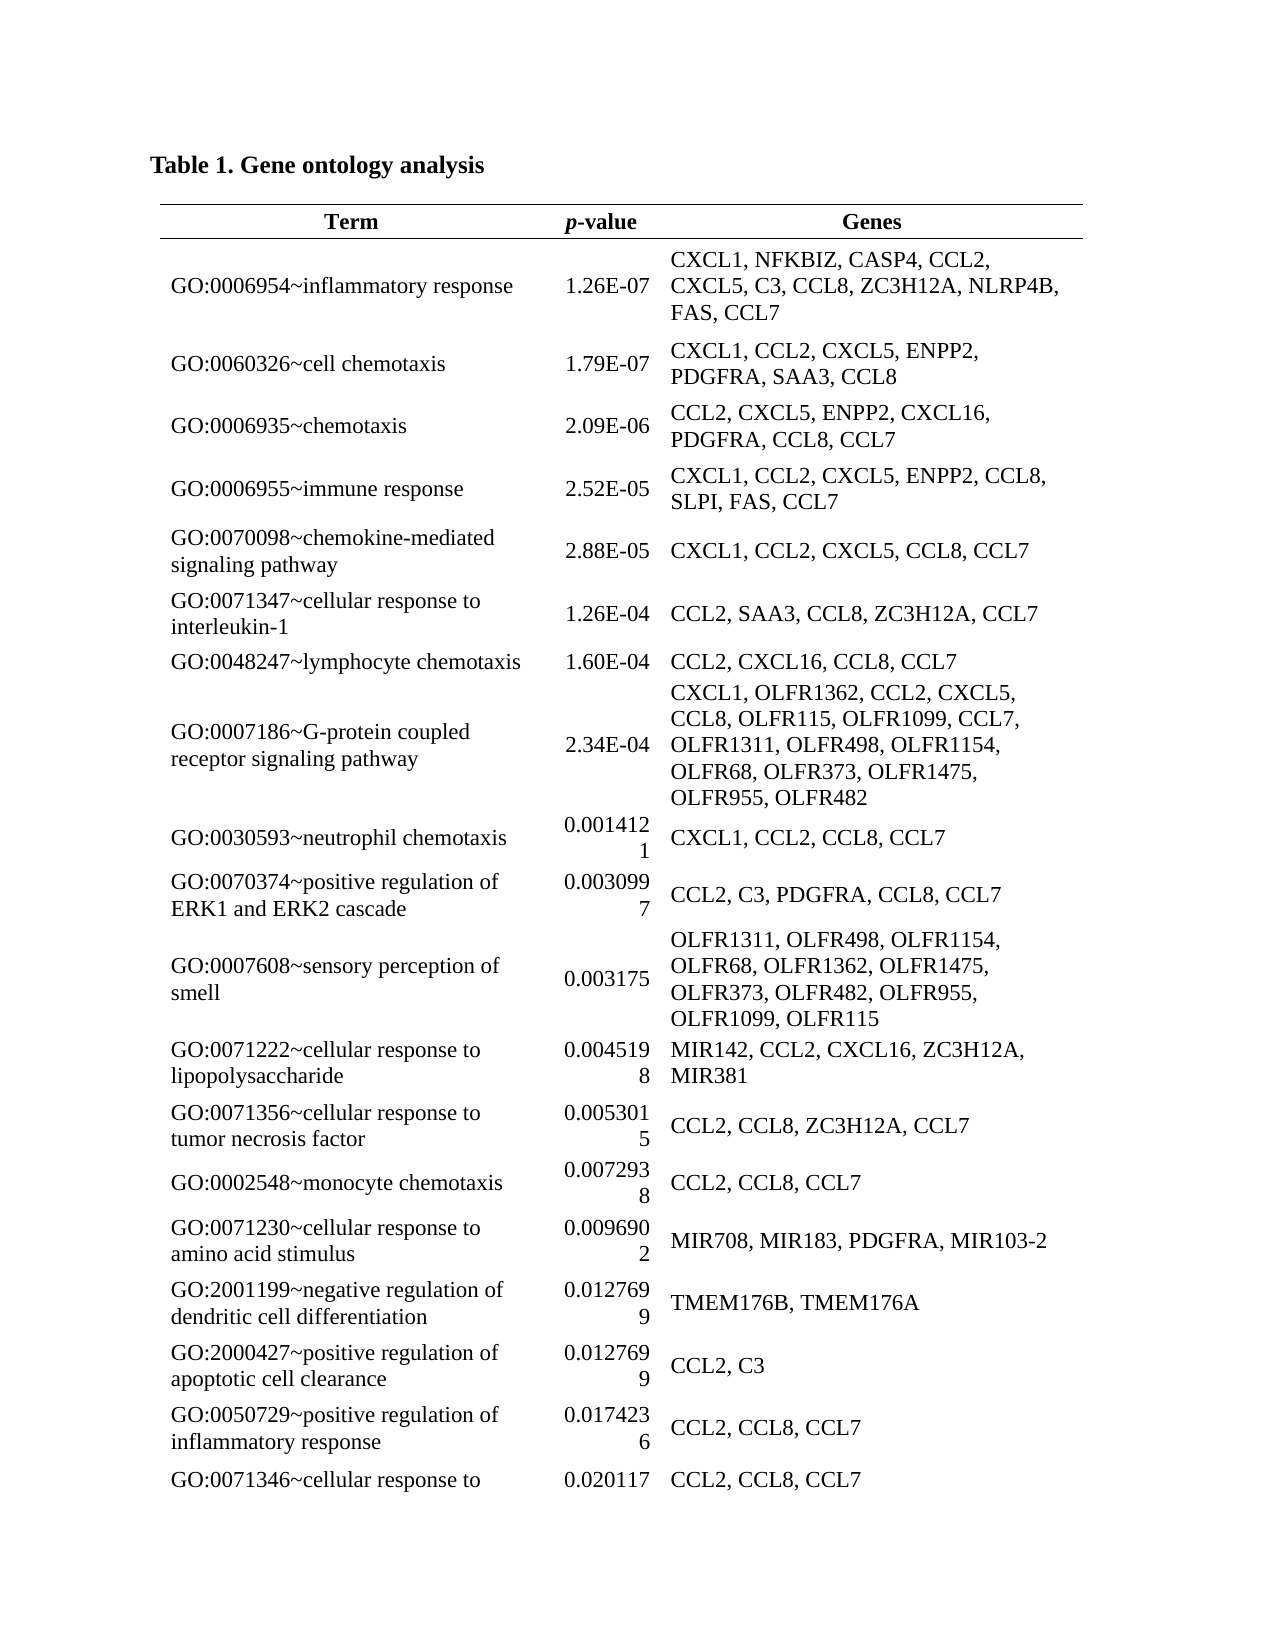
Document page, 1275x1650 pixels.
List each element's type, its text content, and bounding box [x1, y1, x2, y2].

table_cell 1.79E-07 [542, 332, 660, 394]
table_cell GO:2001199~negative regulation of dendritic cell differentiation [160, 1271, 542, 1334]
table_cell GO:0071356~cellular response to tumor necrosis factor [160, 1094, 542, 1156]
table_cell 0.0030997 [542, 863, 660, 926]
table_cell CCL2, CCL8, CCL7 [660, 1396, 1083, 1459]
table_cell GO:0006955~immune response [160, 457, 542, 519]
table_header p-value [542, 205, 660, 238]
table_cell TMEM176B, TMEM176A [660, 1271, 1083, 1334]
table_cell GO:0070374~positive regulation of ERK1 and ERK2 cascade [160, 863, 542, 926]
table_cell GO:0006935~chemotaxis [160, 395, 542, 457]
table_cell 2.09E-06 [542, 395, 660, 457]
table_cell 0.0045198 [542, 1031, 660, 1094]
table_cell 0.0096902 [542, 1209, 660, 1271]
table_cell 2.52E-05 [542, 457, 660, 519]
table_cell CXCL1, NFKBIZ, CASP4, CCL2, CXCL5, C3, CCL8, ZC3H12A, NLRP4B, FAS, CCL7 [660, 239, 1083, 332]
table_cell 0.0072938 [542, 1156, 660, 1209]
text Table 1. Gene ontology analysis [150, 150, 1125, 179]
table_cell GO:0007608~sensory perception of smell [160, 926, 542, 1031]
table_cell GO:0002548~monocyte chemotaxis [160, 1156, 542, 1209]
table_cell CXCL1, CCL2, CCL8, CCL7 [660, 811, 1083, 863]
table_header Term [160, 205, 542, 238]
table_header Genes [660, 205, 1083, 238]
table_cell 2.88E-05 [542, 520, 660, 582]
table_cell CCL2, CXCL5, ENPP2, CXCL16, PDGFRA, CCL8, CCL7 [660, 395, 1083, 457]
table_cell 1.60E-04 [542, 645, 660, 679]
table_cell 0.0201171 [542, 1459, 660, 1500]
table_cell GO:0048247~lymphocyte chemotaxis [160, 645, 542, 679]
table_cell 0.0174236 [542, 1396, 660, 1459]
table_cell CCL2, CCL8, CCL7 [660, 1459, 1083, 1500]
table_cell GO:0007186~G-protein coupled receptor signaling pathway [160, 679, 542, 811]
table_cell GO:0030593~neutrophil chemotaxis [160, 811, 542, 863]
table_cell GO:0071222~cellular response to lipopolysaccharide [160, 1031, 542, 1094]
table_cell 1.26E-04 [542, 582, 660, 644]
table_cell 0.0127699 [542, 1334, 660, 1396]
table_cell CCL2, C3 [660, 1334, 1083, 1396]
table_cell MIR142, CCL2, CXCL16, ZC3H12A, MIR381 [660, 1031, 1083, 1094]
table_cell CCL2, CCL8, ZC3H12A, CCL7 [660, 1094, 1083, 1156]
table_cell GO:0060326~cell chemotaxis [160, 332, 542, 394]
table_cell CCL2, CXCL16, CCL8, CCL7 [660, 645, 1083, 679]
table_cell CCL2, C3, PDGFRA, CCL8, CCL7 [660, 863, 1083, 926]
table_cell 0.0127699 [542, 1271, 660, 1334]
table_cell MIR708, MIR183, PDGFRA, MIR103-2 [660, 1209, 1083, 1271]
table_cell GO:0071347~cellular response to interleukin-1 [160, 582, 542, 644]
table_cell OLFR1311, OLFR498, OLFR1154, OLFR68, OLFR1362, OLFR1475, OLFR373, OLFR482, OLFR955, OLFR1099, OLFR115 [660, 926, 1083, 1031]
table_cell GO:0006954~inflammatory response [160, 239, 542, 332]
table_cell GO:0071230~cellular response to amino acid stimulus [160, 1209, 542, 1271]
table_cell GO:2000427~positive regulation of apoptotic cell clearance [160, 1334, 542, 1396]
table_cell 0.0014121 [542, 811, 660, 863]
table_cell CCL2, SAA3, CCL8, ZC3H12A, CCL7 [660, 582, 1083, 644]
table_cell 2.34E-04 [542, 679, 660, 811]
table_cell 0.003175 [542, 926, 660, 1031]
table_cell 1.26E-07 [542, 239, 660, 332]
table_cell CXCL1, OLFR1362, CCL2, CXCL5, CCL8, OLFR115, OLFR1099, CCL7, OLFR1311, OLFR498, OLFR1154, OLFR68, OLFR373, OLFR1475, OLFR955, OLFR482 [660, 679, 1083, 811]
table_cell CCL2, CCL8, CCL7 [660, 1156, 1083, 1209]
table_cell CXCL1, CCL2, CXCL5, CCL8, CCL7 [660, 520, 1083, 582]
table_cell GO:0050729~positive regulation of inflammatory response [160, 1396, 542, 1459]
table_cell GO:0070098~chemokine-mediated signaling pathway [160, 520, 542, 582]
table_cell CXCL1, CCL2, CXCL5, ENPP2, CCL8, SLPI, FAS, CCL7 [660, 457, 1083, 519]
table_cell CXCL1, CCL2, CXCL5, ENPP2, PDGFRA, SAA3, CCL8 [660, 332, 1083, 394]
table_cell 0.0053015 [542, 1094, 660, 1156]
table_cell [160, 1459, 542, 1500]
